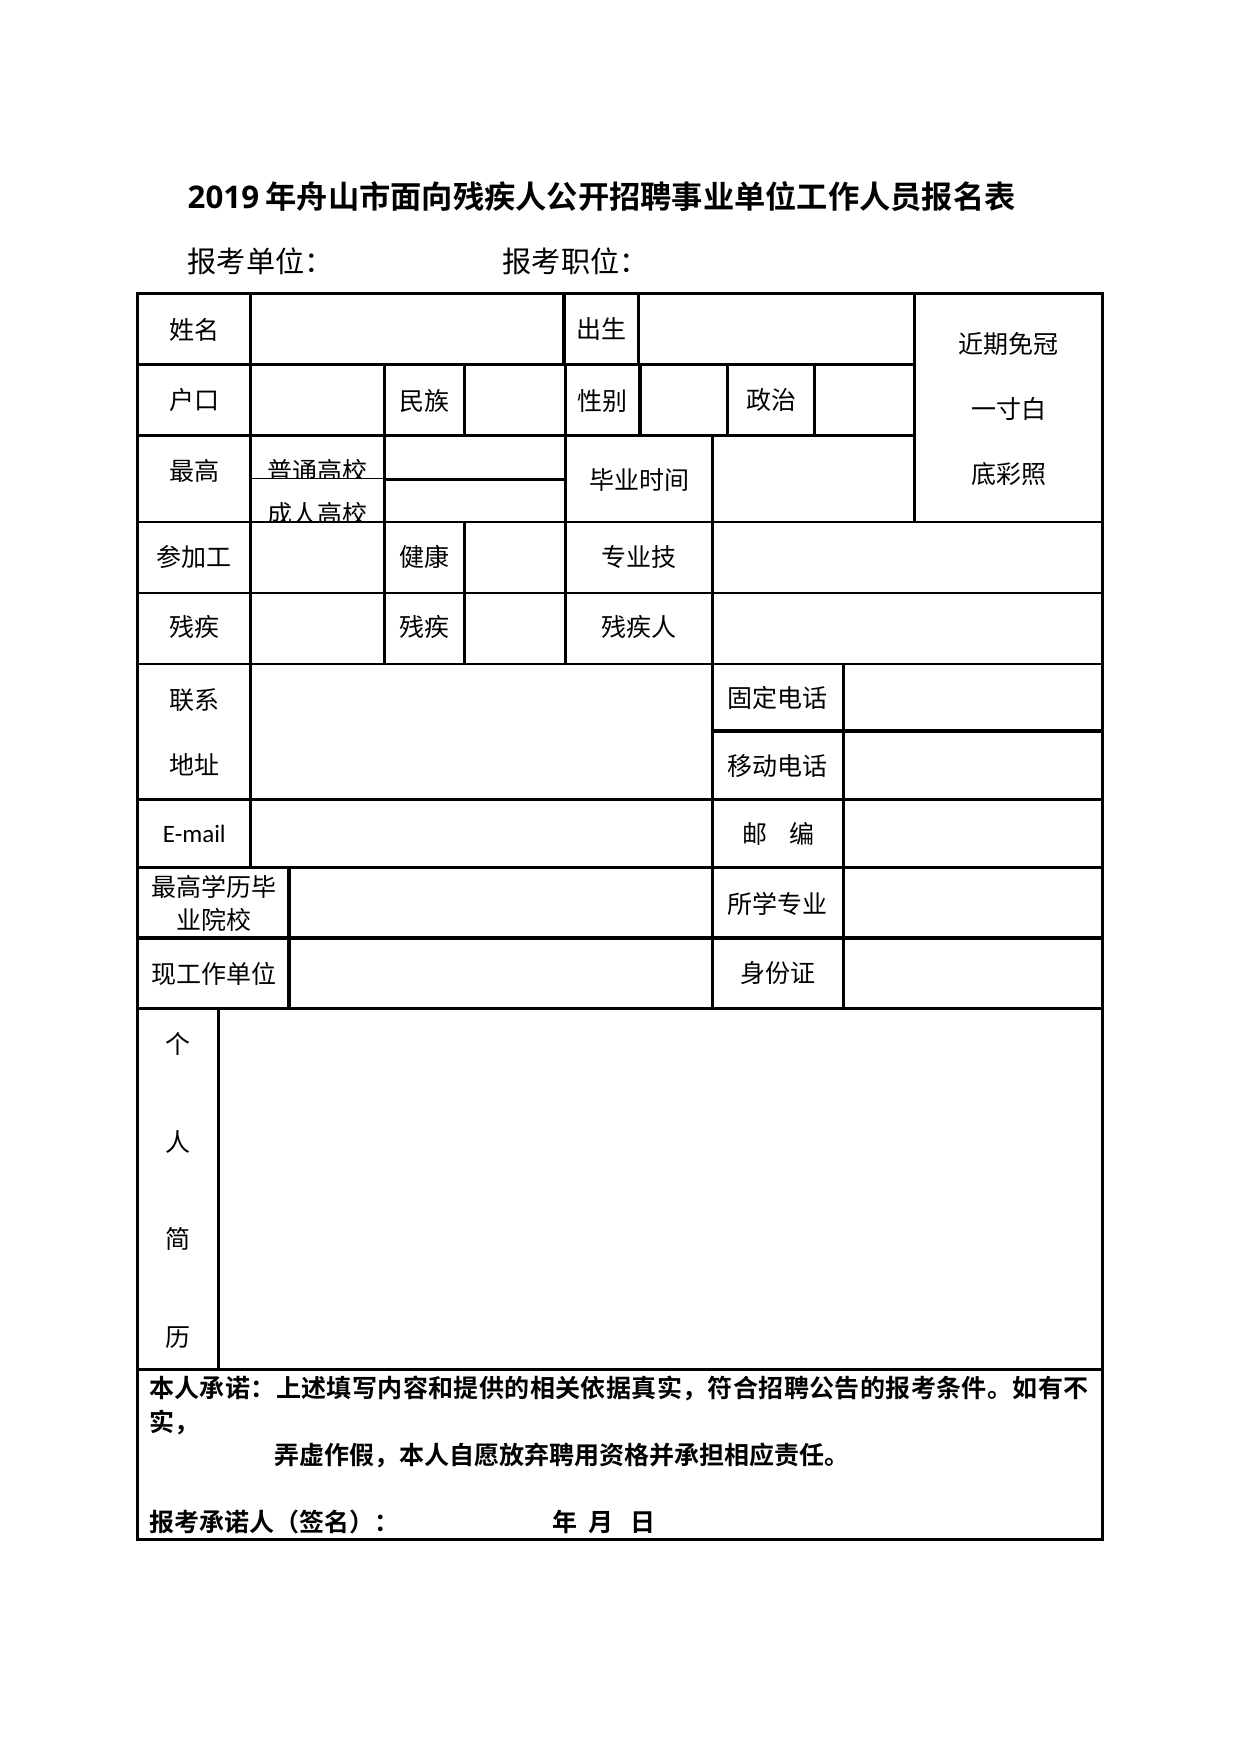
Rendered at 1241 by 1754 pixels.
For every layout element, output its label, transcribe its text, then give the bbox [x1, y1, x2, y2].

table_cell 邮 编 [714, 801, 842, 866]
table_cell [291, 940, 711, 1007]
table_cell E-mail [139, 801, 249, 866]
table_cell [252, 594, 383, 663]
table_cell 残疾 类别 [139, 594, 249, 663]
table_cell 固定电话 [714, 665, 842, 729]
table_cell 现工作单位 [139, 940, 287, 1007]
table_cell [466, 523, 564, 592]
table_cell 个 人 简 历 [139, 1010, 217, 1368]
table_cell 残疾等级 [386, 594, 463, 663]
table_cell [252, 366, 383, 434]
table_cell 最高 学历 [139, 437, 249, 521]
table_header 近期免冠 一寸白 底彩照 [916, 295, 1101, 521]
table_cell 残疾人 证号 [567, 594, 711, 663]
table_cell 民族 [386, 366, 463, 434]
table_cell 移动电话 [714, 733, 842, 797]
table_cell [466, 366, 564, 434]
table_header 出生 年月 [566, 295, 637, 363]
table_cell [845, 801, 1101, 866]
table_cell [386, 481, 564, 521]
table_cell 联系 地址 [139, 665, 249, 797]
table_cell [252, 665, 711, 797]
table_cell 健康状况 [386, 523, 463, 592]
table_cell 户口 所在地 [139, 366, 249, 434]
table_header [252, 295, 562, 363]
table_cell 所学专业 [714, 869, 842, 936]
table_cell [714, 437, 913, 521]
table_cell [220, 1010, 1101, 1368]
table_cell 最高学历毕业院校 [139, 869, 287, 936]
table_cell [845, 733, 1101, 797]
table_cell 成人高校 [252, 479, 383, 521]
table_cell [845, 940, 1101, 1007]
table_cell 本人承诺：上述填写内容和提供的相关依据真实，符合招聘公告的报考条件。如有不实， 弄虚作假，本人自愿放弃聘用资格并承担相应责任。 报考承诺人（签名）： 年 月 日 [139, 1371, 1101, 1538]
table_cell 政治 面貌 [729, 366, 813, 434]
table_cell [252, 801, 711, 866]
table_cell 身份证 号码 [714, 940, 842, 1007]
table_cell 专业技 术资格 [567, 523, 711, 592]
table_cell [816, 366, 913, 434]
table_cell [714, 594, 1101, 663]
table_cell [466, 594, 564, 663]
table_cell [386, 437, 564, 477]
table_cell 普通高校 [252, 437, 383, 477]
table_cell [714, 523, 1101, 592]
table_cell [845, 869, 1101, 936]
table_cell [252, 523, 383, 592]
table_header [640, 295, 913, 363]
text 2019年舟山市面向残疾人公开招聘事业单位工作人员报名表 [187, 162, 1053, 227]
table_cell [291, 869, 711, 936]
table_cell 性别 [567, 366, 638, 434]
table_cell [845, 665, 1101, 729]
text 报考单位： 报考职位： [187, 227, 1053, 292]
table_cell 参加工作时间 [139, 523, 249, 592]
table_header 姓名 [139, 295, 249, 363]
table_cell 毕业时间 [567, 437, 711, 521]
table_cell [642, 366, 726, 434]
